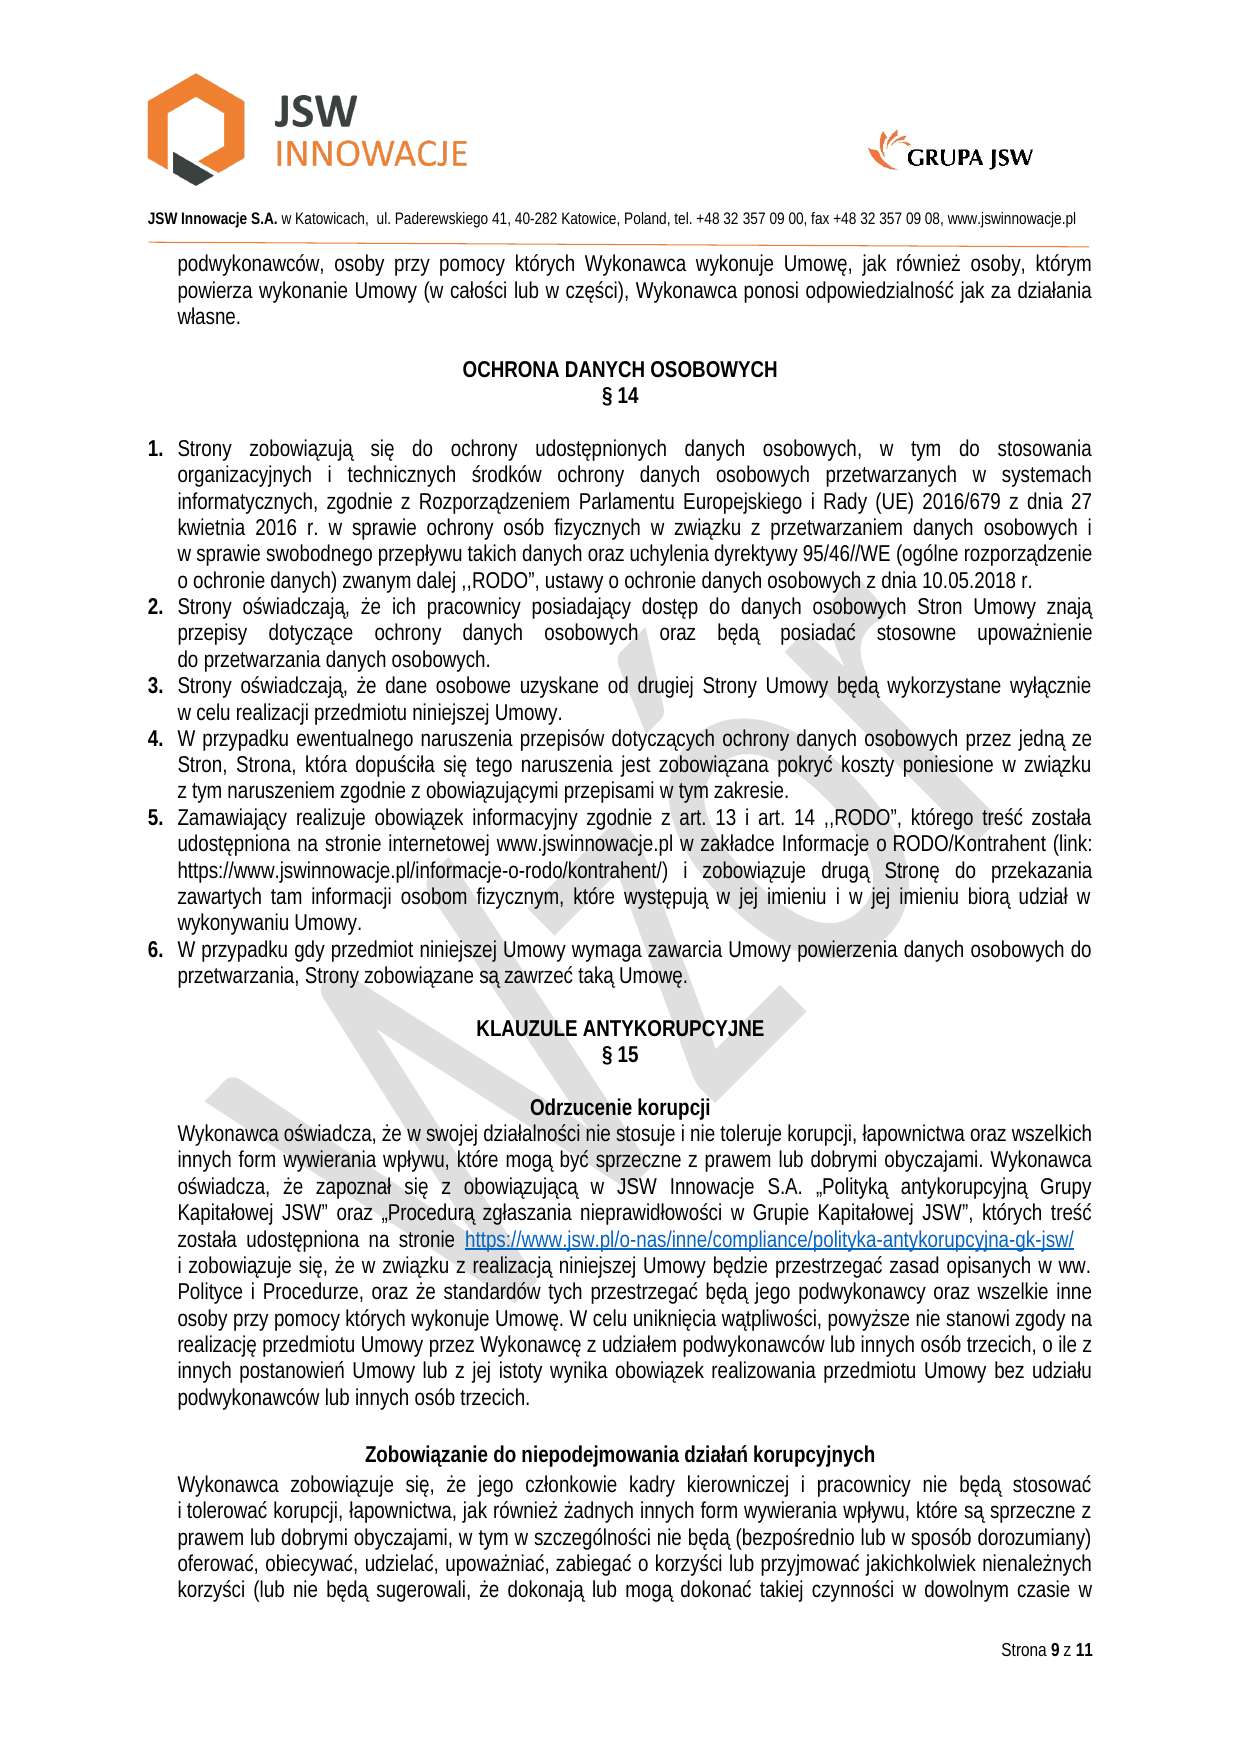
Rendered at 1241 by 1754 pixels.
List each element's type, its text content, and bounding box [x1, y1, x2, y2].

list Zamawiający realizuje obowiązek informacyjny zgodnie z art. 13 i art. 14 ,,RODO”, którego treść została udostępniona na stronie internetowej www.jswinnowacje.pl w zakładce Informacje o RODO/Kontrahent (link: https://www.jswinnowacje.pl/informacje-o-rodo/kontrahent/) i zobowiązuje drugą Stronę do przekazania zawartych tam informacji osobom fizycznym, które występują w jej imieniu i w jej imieniu biorą udział w wykonywaniu Umowy. [148, 804, 1092, 936]
list W przypadku ewentualnego naruszenia przepisów dotyczących ochrony danych osobowych przez jedną ze Stron, Strona, która dopuściła się tego naruszenia jest zobowiązana pokryć koszty poniesione w związku z tym naruszeniem zgodnie z obowiązującymi przepisami w tym zakresie. [148, 725, 1092, 804]
list Strony zobowiązują się do ochrony udostępnionych danych osobowych, w tym do stosowania organizacyjnych i technicznych środków ochrony danych osobowych przetwarzanych w systemach informatycznych, zgodnie z Rozporządzeniem Parlamentu Europejskiego i Rady (UE) 2016/679 z dnia 27 kwietnia 2016 r. w sprawie ochrony osób fizycznych w związku z przetwarzaniem danych osobowych i w sprawie swobodnego przepływu takich danych oraz uchylenia dyrektywy 95/46//WE (ogólne rozporządzenie o ochronie danych) zwanym dalej ,,RODO”, ustawy o ochronie danych osobowych z dnia 10.05.2018 r. [148, 435, 1092, 593]
picture [861, 125, 1039, 176]
list Strony oświadczają, że ich pracownicy posiadający dostęp do danych osobowych Stron Umowy znają przepisy dotyczące ochrony danych osobowych oraz będą posiadać stosowne upoważnienie do przetwarzania danych osobowych. [148, 593, 1092, 672]
list W przypadku gdy przedmiot niniejszej Umowy wymaga zawarcia Umowy powierzenia danych osobowych do przetwarzania, Strony zobowiązane są zawrzeć taką Umowę. [148, 936, 1092, 988]
text KLAUZULE ANTYKORUPCYJNE [148, 1015, 1092, 1041]
text Wykonawca oświadcza, że w swojej działalności nie stosuje i nie toleruje korupcji, łapownictwa oraz wszelkich innych form wywierania wpływu, które mogą być sprzeczne z prawem lub dobrymi obyczajami. Wykonawca oświadcza, że zapoznał się z obowiązującą w JSW Innowacje S.A. „Polityką antykorupcyjną Grupy Kapitałowej JSW” oraz „Procedurą zgłaszania nieprawidłowości w Grupie Kapitałowej JSW”, których treść została udostępniona na stronie https://www.jsw.pl/o-nas/inne/compliance/polityka-antykorupcyjna-gk-jsw/ i zobowiązuje się, że w związku z realizacją niniejszej Umowy będzie przestrzegać zasad opisanych w ww. Polityce i Procedurze, oraz że standardów tych przestrzegać będą jego podwykonawcy oraz wszelkie inne osoby przy pomocy których wykonuje Umowę. W celu uniknięcia wątpliwości, powyższe nie stanowi zgody na realizację przedmiotu Umowy przez Wykonawcę z udziałem podwykonawców lub innych osób trzecich, o ile z innych postanowień Umowy lub z jej istoty wynika obowiązek realizowania przedmiotu Umowy bez udziału podwykonawców lub innych osób trzecich. [177, 1120, 1092, 1410]
list Strony oświadczają, że dane osobowe uzyskane od drugiej Strony Umowy będą wykorzystane wyłącznie w celu realizacji przedmiotu niniejszej Umowy. [148, 672, 1092, 725]
text OCHRONA DANYCH OSOBOWYCH [148, 356, 1092, 382]
text § 15 [148, 1041, 1092, 1067]
text Odrzucenie korupcji [148, 1094, 1092, 1120]
text § 14 [148, 382, 1092, 408]
picture [147, 73, 467, 186]
text Zobowiązanie do niepodejmowania działań korupcyjnych [148, 1441, 1092, 1471]
